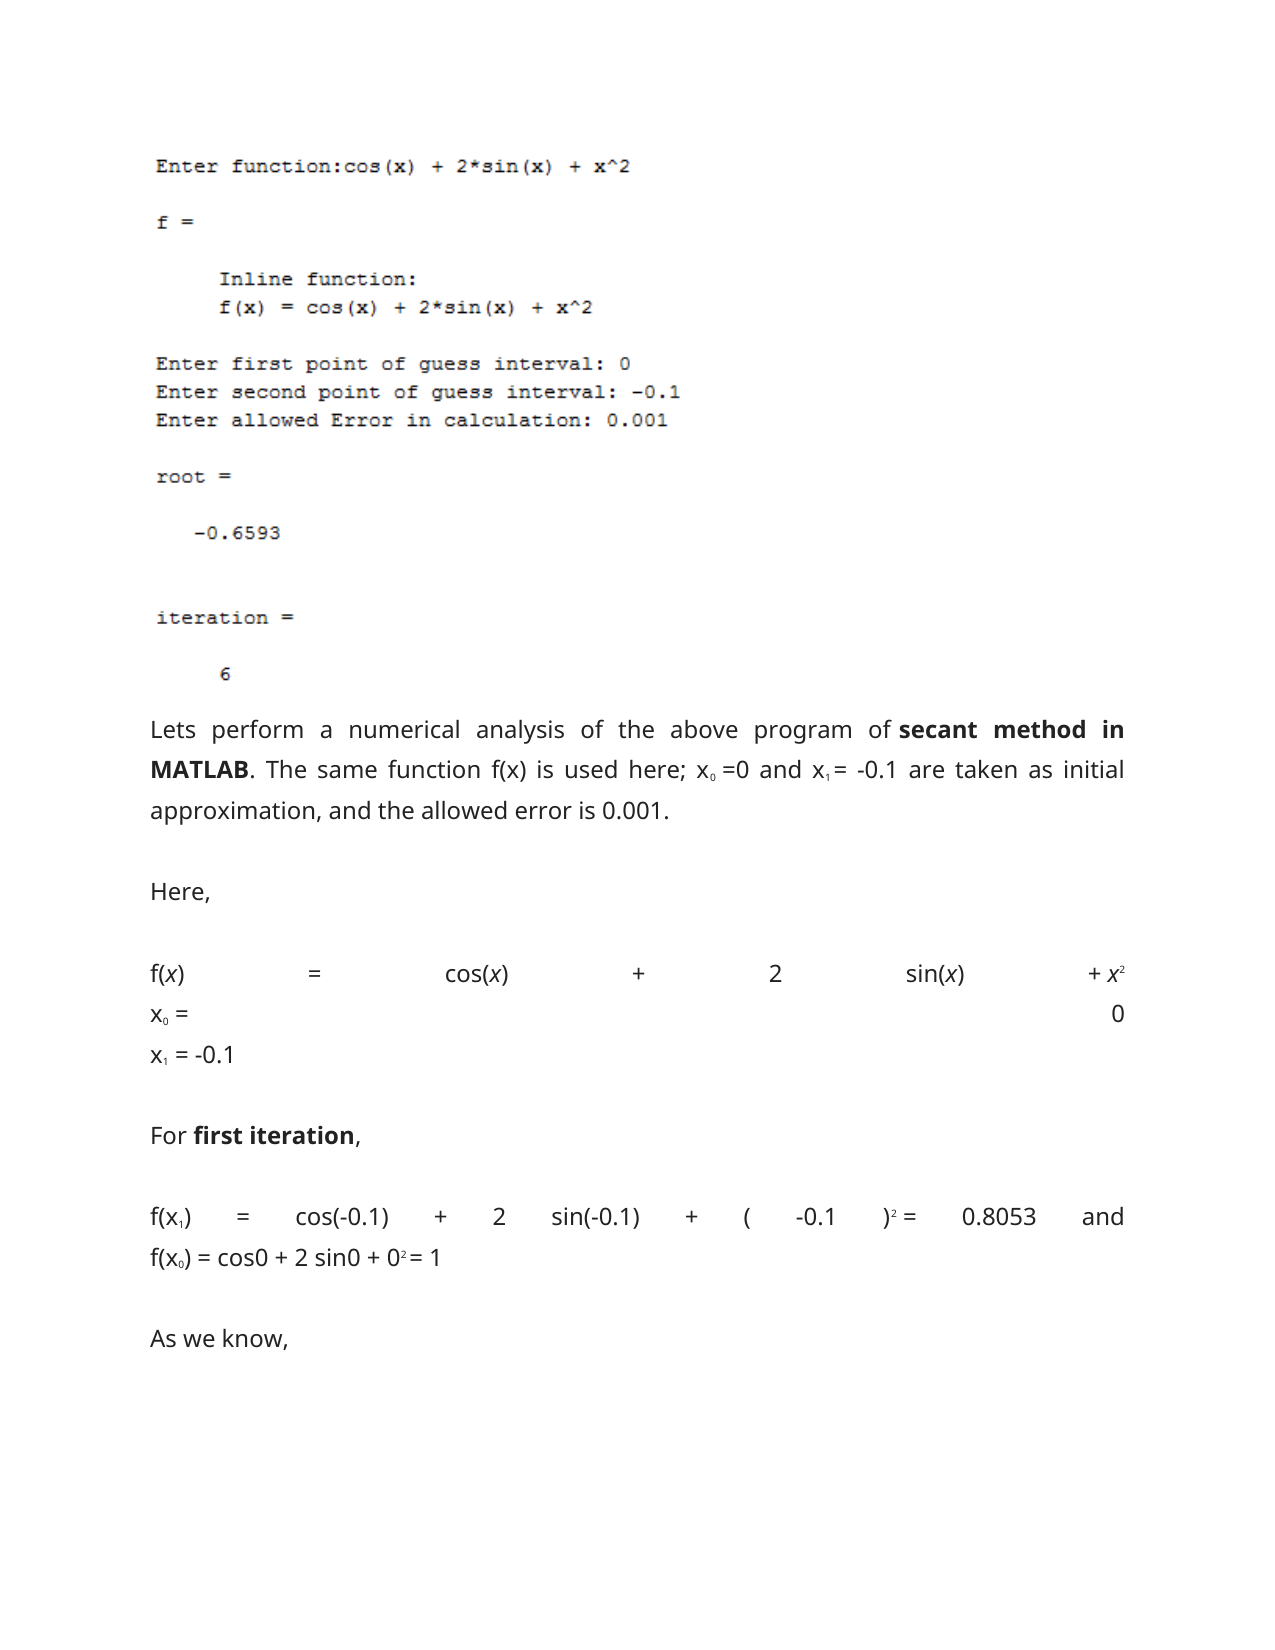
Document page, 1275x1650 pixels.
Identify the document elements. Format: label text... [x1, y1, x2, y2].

text For first iteration, [150, 1111, 1125, 1152]
picture [150, 150, 905, 693]
text As we know, [150, 1314, 1125, 1355]
text f(x1) = cos(-0.1) + 2 sin(-0.1) + ( -0.1 )2 = 0.8053 and f(x0) = cos0 + 2 sin0 + 02 = 1 [150, 1192, 1125, 1273]
text Here, [150, 867, 1125, 908]
text Lets perform a numerical analysis of the above program of secant method in MATLAB. The same function f(x) is used here; x0 =0 and x1 = -0.1 are taken as initial approximation, and the allowed error is 0.001. [150, 705, 1125, 827]
text f(x) = cos(x) + 2 sin(x) + x2 x0 = 0 x1 = -0.1 [150, 948, 1125, 1070]
